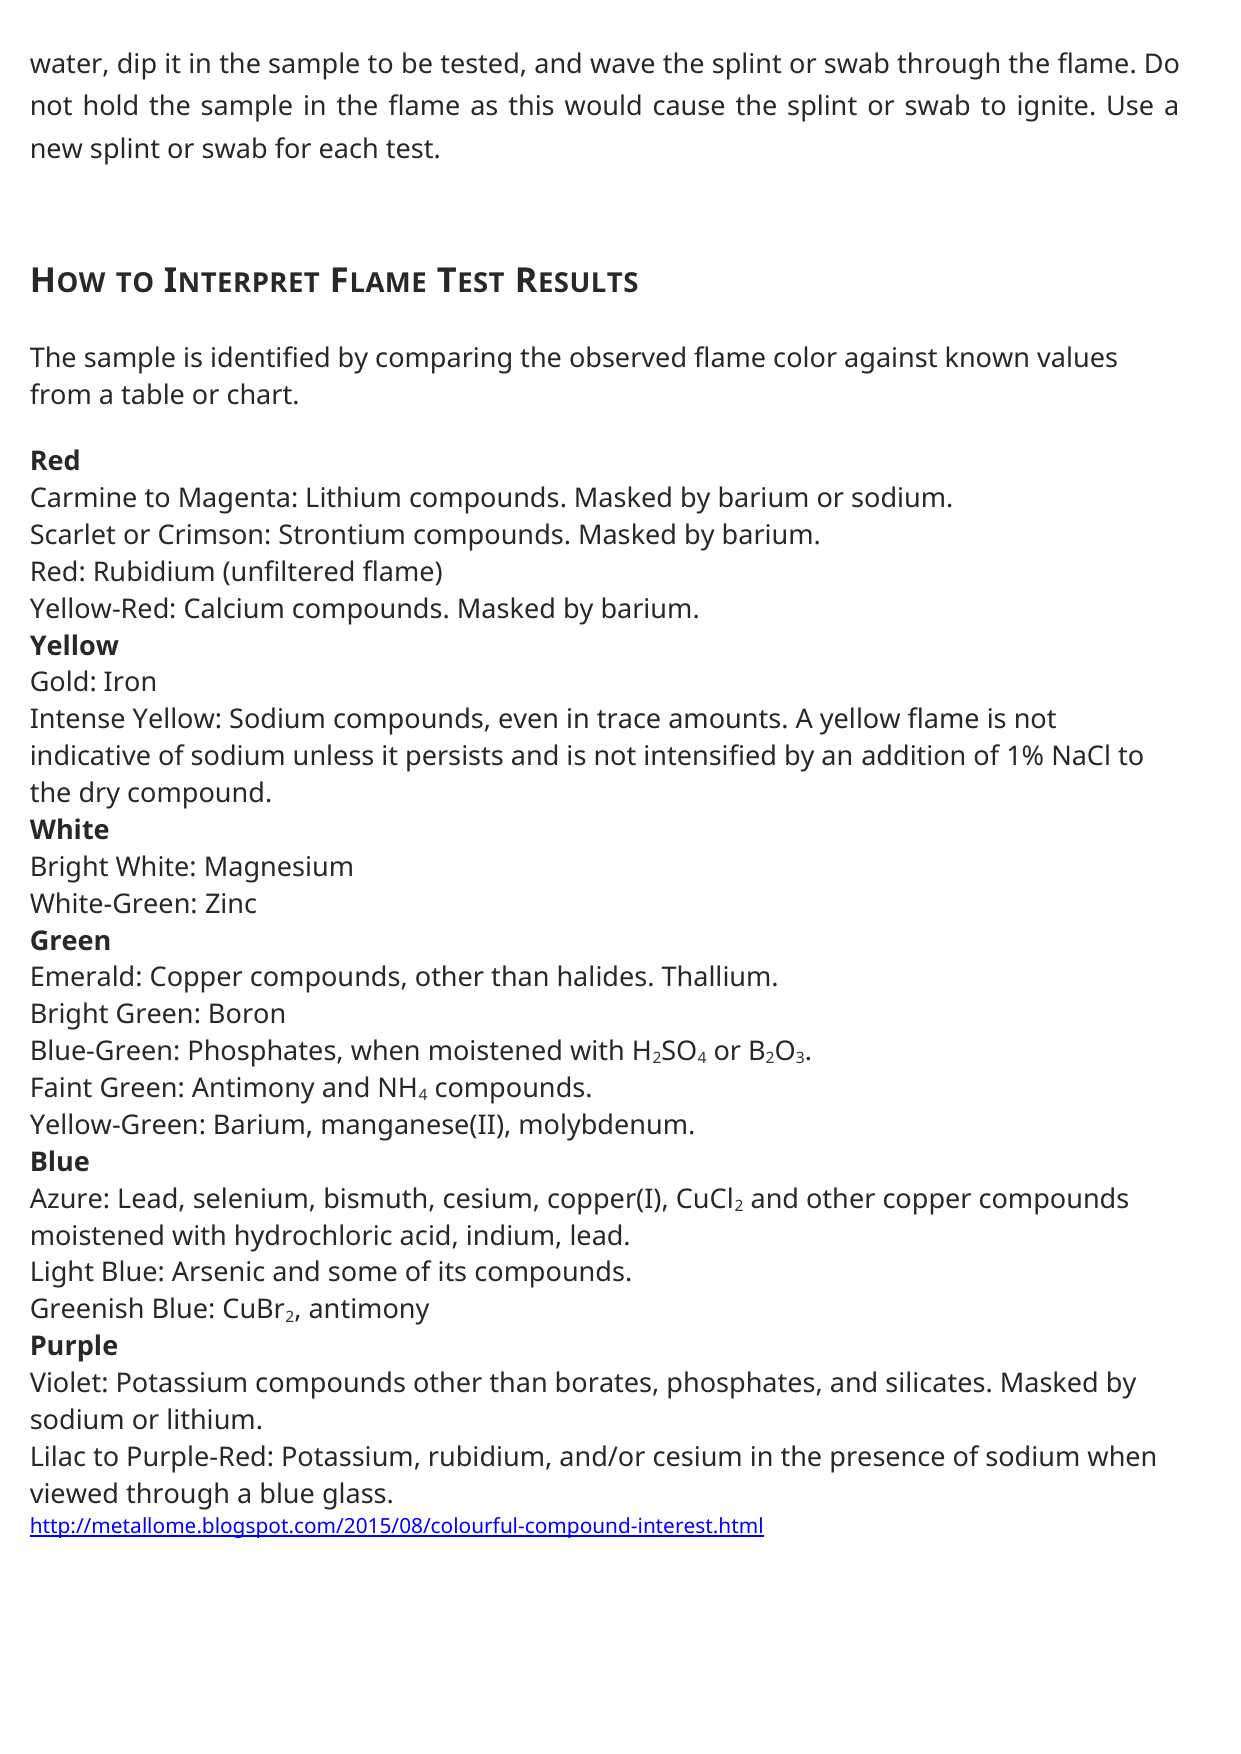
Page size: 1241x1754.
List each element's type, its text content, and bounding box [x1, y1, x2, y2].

text White Bright White: Magnesium White-Green: Zinc [29, 810, 1181, 921]
text Purple Violet: Potassium compounds other than borates, phosphates, and silicates. Masked by sodium or lithium. Lilac to Purple-Red: Potassium, rubidium, and/or cesium in the presence of sodium when viewed through a blue glass. [29, 1327, 1181, 1511]
text Red Carmine to Magenta: Lithium compounds. Masked by barium or sodium. Scarlet or Crimson: Strontium compounds. Masked by barium. Red: Rubidium (unfiltered flame) Yellow-Red: Calcium compounds. Masked by barium. [29, 442, 1181, 626]
text Green Emerald: Copper compounds, other than halides. Thallium. Bright Green: Boron Blue-Green: Phosphates, when moistened with H2SO4 or B2O3. Faint Green: Antimony and NH4 compounds. Yellow-Green: Barium, manganese(II), molybdenum. [29, 921, 1181, 1142]
text Blue Azure: Lead, selenium, bismuth, cesium, copper(I), CuCl2 and other copper compounds moistened with hydrochloric acid, indium, lead. Light Blue: Arsenic and some of its compounds. Greenish Blue: CuBr2, antimony [29, 1142, 1181, 1327]
text Yellow Gold: Iron Intense Yellow: Sodium compounds, even in trace amounts. A yellow flame is not indicative of sodium unless it persists and is not intensified by an addition of 1% NaCl to the dry compound. [29, 626, 1181, 810]
text http://metallome.blogspot.com/2015/08/colourful-compound-interest.html [29, 1511, 1181, 1539]
subtitle How to Interpret Flame Test Results [29, 256, 1181, 302]
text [29, 59, 1181, 166]
text The sample is identified by comparing the observed flame color against known values from a table or chart. [29, 339, 1181, 412]
